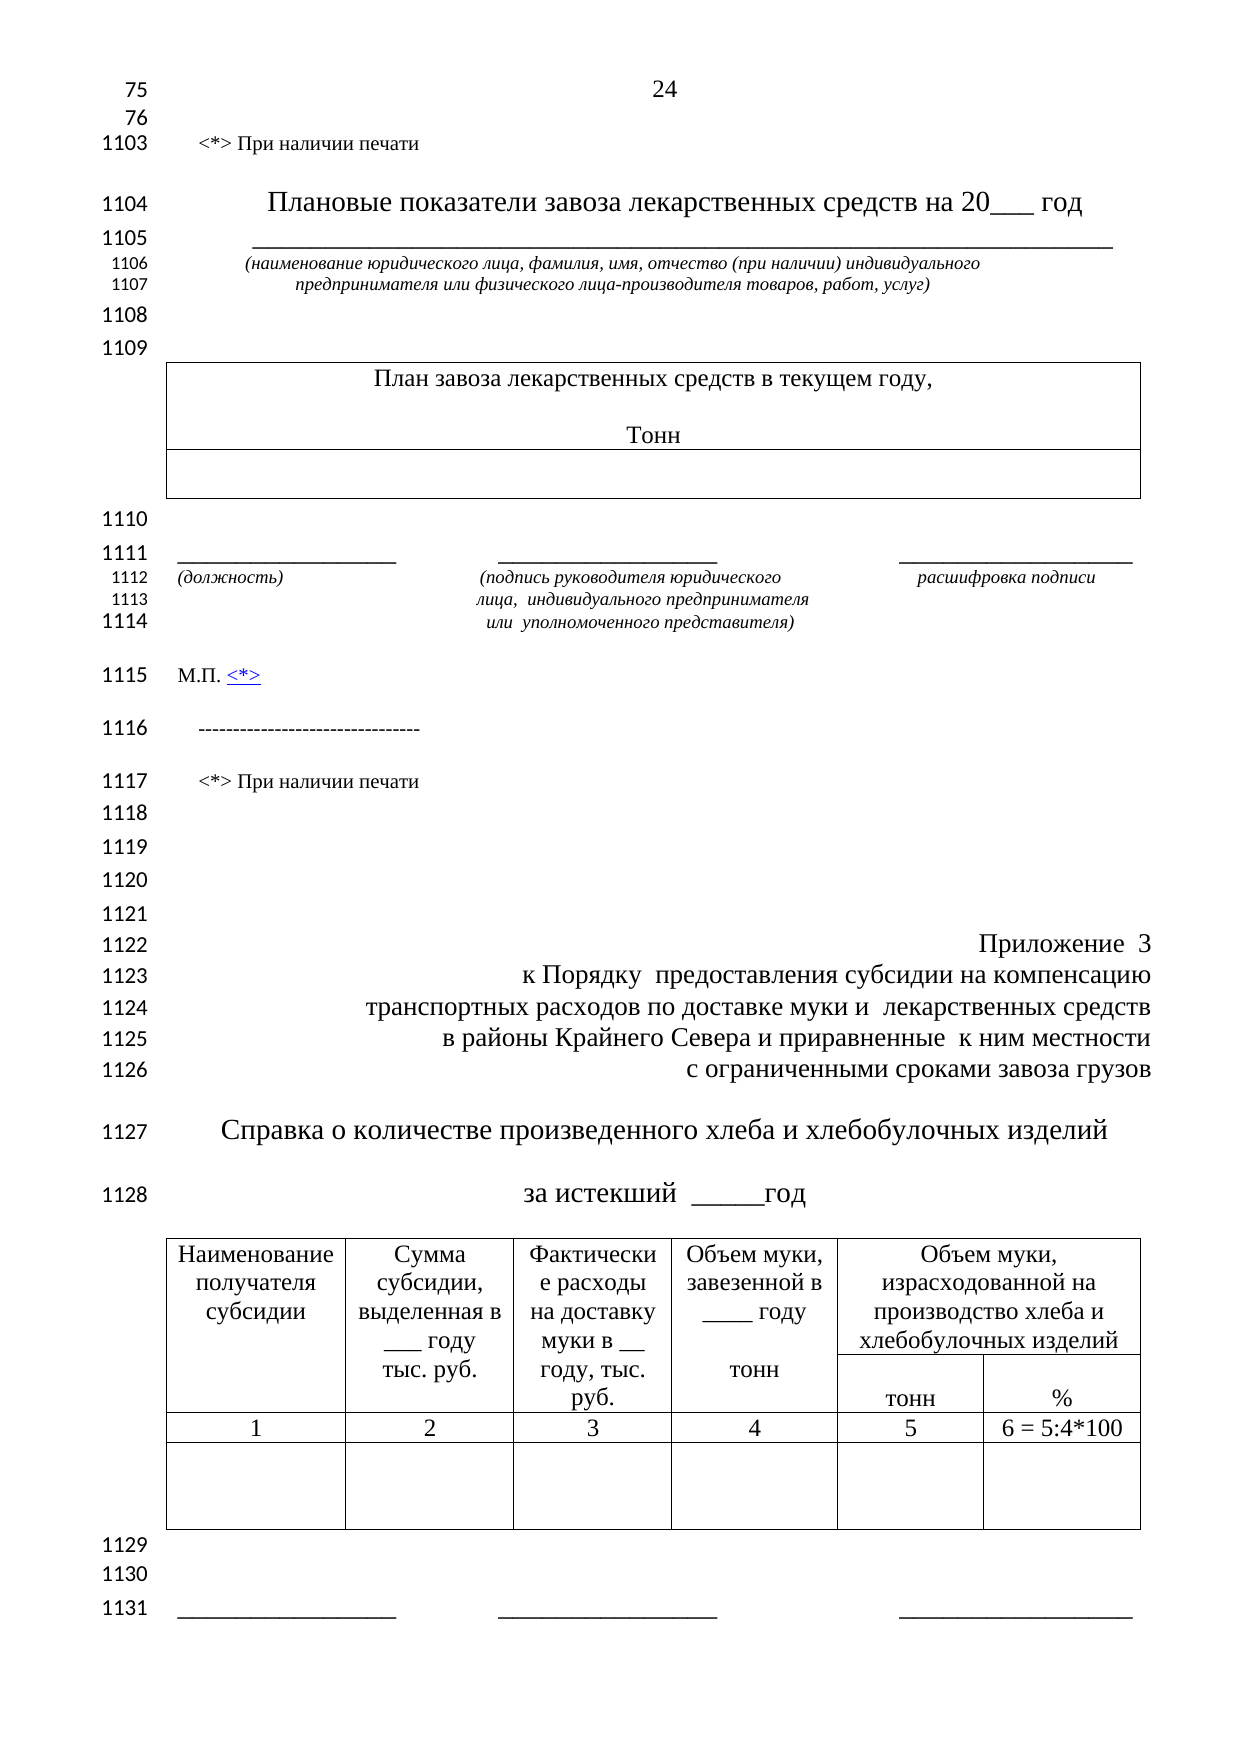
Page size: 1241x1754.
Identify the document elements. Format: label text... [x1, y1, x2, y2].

table_cell 6 = 5:4*100 [984, 1413, 1140, 1442]
table_header Сумма субсидии, выделенная в ___ году тыс. руб. [346, 1239, 513, 1412]
text лица, индивидуального предпринимателя [177, 588, 1152, 609]
table_cell тонн [838, 1355, 983, 1412]
table_cell 2 [346, 1413, 513, 1442]
table_header Объем муки, завезенной в ____ году тонн [672, 1239, 837, 1412]
text с ограниченными сроками завоза грузов [177, 1052, 1152, 1083]
table_cell [672, 1443, 837, 1529]
table_cell 1 [167, 1413, 345, 1442]
table_cell [346, 1443, 513, 1529]
table_cell [167, 450, 1140, 498]
table_header Объем муки, израсходованной на производство хлеба и хлебобулочных изделий [838, 1239, 1140, 1354]
text за истекший _____год [177, 1175, 1152, 1208]
text предпринимателя или физического лица-производителя товаров, работ, услуг) [89, 273, 1137, 295]
table_cell [838, 1443, 983, 1529]
table_cell 3 [514, 1413, 671, 1442]
text Приложение 3 [177, 927, 1152, 958]
text _______________ _______________ ________________ [177, 1588, 1152, 1621]
table_header План завоза лекарственных средств в текущем году, Тонн [167, 363, 1140, 449]
text ___________________________________________________________ [177, 218, 1152, 252]
table_cell [514, 1443, 671, 1529]
table_cell [167, 1443, 345, 1529]
text -------------------------------- [177, 716, 1152, 740]
table_cell 5 [838, 1413, 983, 1442]
text <*> При наличии печати [177, 769, 1152, 793]
text (должность) (подпись руководителя юридического расшифровка подписи [177, 566, 1152, 588]
text или уполномоченного представителя) [177, 609, 1152, 633]
text в районы Крайнего Севера и приравненные к ним местности [177, 1021, 1152, 1052]
table_cell [984, 1443, 1140, 1529]
text транспортных расходов по доставке муки и лекарственных средств [177, 990, 1152, 1021]
text к Порядку предоставления субсидии на компенсацию [177, 958, 1152, 990]
text (наименование юридического лица, фамилия, имя, отчество (при наличии) индивидуального [89, 252, 1137, 273]
text Плановые показатели завоза лекарственных средств на 20___ год [192, 184, 1152, 218]
text М.П. <*> [177, 663, 1152, 687]
text _______________ _______________ ________________ [177, 533, 1152, 566]
text <*> При наличии печати [177, 131, 1152, 155]
text Справка о количестве произведенного хлеба и хлебобулочных изделий [177, 1112, 1152, 1146]
table_header Наименование получателя субсидии [167, 1239, 345, 1412]
table_cell % [984, 1355, 1140, 1412]
table_cell 4 [672, 1413, 837, 1442]
table_header Фактические расходы на доставку муки в __ году, тыс. руб. [514, 1239, 671, 1412]
